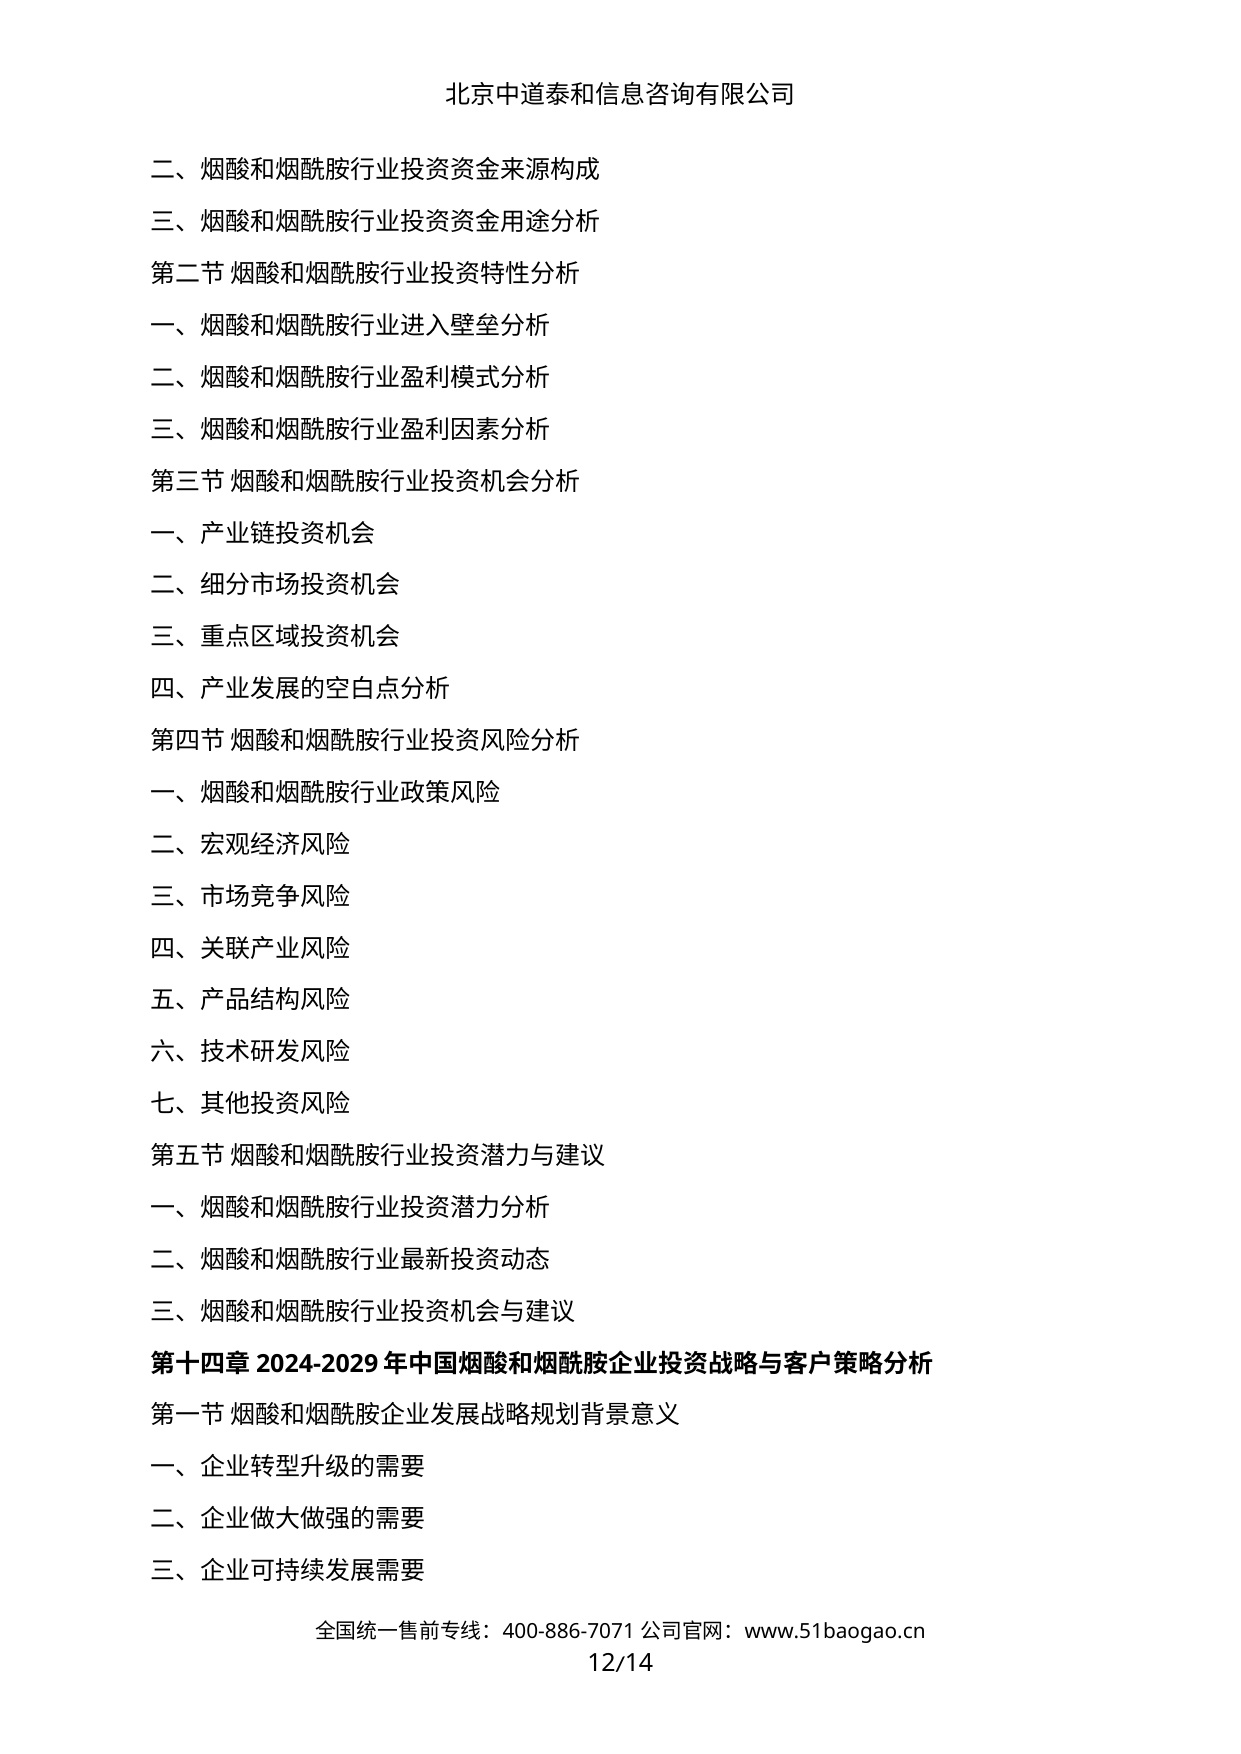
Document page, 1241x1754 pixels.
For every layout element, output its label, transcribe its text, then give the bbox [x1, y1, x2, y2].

text 第十四章 2024-2029年中国烟酸和烟酰胺企业投资战略与客户策略分析 [150, 1343, 1090, 1379]
text 四、关联产业风险 [150, 928, 1090, 964]
text 第二节 烟酸和烟酰胺行业投资特性分析 [150, 254, 1090, 290]
text 七、其他投资风险 [150, 1084, 1090, 1120]
text 五、产品结构风险 [150, 980, 1090, 1016]
text 一、烟酸和烟酰胺行业投资潜力分析 [150, 1187, 1090, 1224]
text 二、烟酸和烟酰胺行业最新投资动态 [150, 1239, 1090, 1276]
text 三、烟酸和烟酰胺行业盈利因素分析 [150, 409, 1090, 446]
text 二、宏观经济风险 [150, 824, 1090, 861]
text 一、产业链投资机会 [150, 513, 1090, 549]
text 三、市场竞争风险 [150, 876, 1090, 912]
text 三、企业可持续发展需要 [150, 1551, 1090, 1587]
text 第三节 烟酸和烟酰胺行业投资机会分析 [150, 461, 1090, 497]
text 一、烟酸和烟酰胺行业政策风险 [150, 772, 1090, 809]
text 一、烟酸和烟酰胺行业进入壁垒分析 [150, 306, 1090, 342]
text 三、烟酸和烟酰胺行业投资资金用途分析 [150, 202, 1090, 238]
text 二、烟酸和烟酰胺行业盈利模式分析 [150, 357, 1090, 394]
text 第一节 烟酸和烟酰胺企业发展战略规划背景意义 [150, 1395, 1090, 1431]
text 二、细分市场投资机会 [150, 565, 1090, 601]
text 四、产业发展的空白点分析 [150, 669, 1090, 705]
text 第五节 烟酸和烟酰胺行业投资潜力与建议 [150, 1136, 1090, 1172]
text 六、技术研发风险 [150, 1032, 1090, 1068]
text 第四节 烟酸和烟酰胺行业投资风险分析 [150, 721, 1090, 757]
text 二、烟酸和烟酰胺行业投资资金来源构成 [150, 150, 1090, 186]
text 二、企业做大做强的需要 [150, 1499, 1090, 1535]
text 一、企业转型升级的需要 [150, 1447, 1090, 1483]
text 三、烟酸和烟酰胺行业投资机会与建议 [150, 1291, 1090, 1327]
text 三、重点区域投资机会 [150, 617, 1090, 653]
